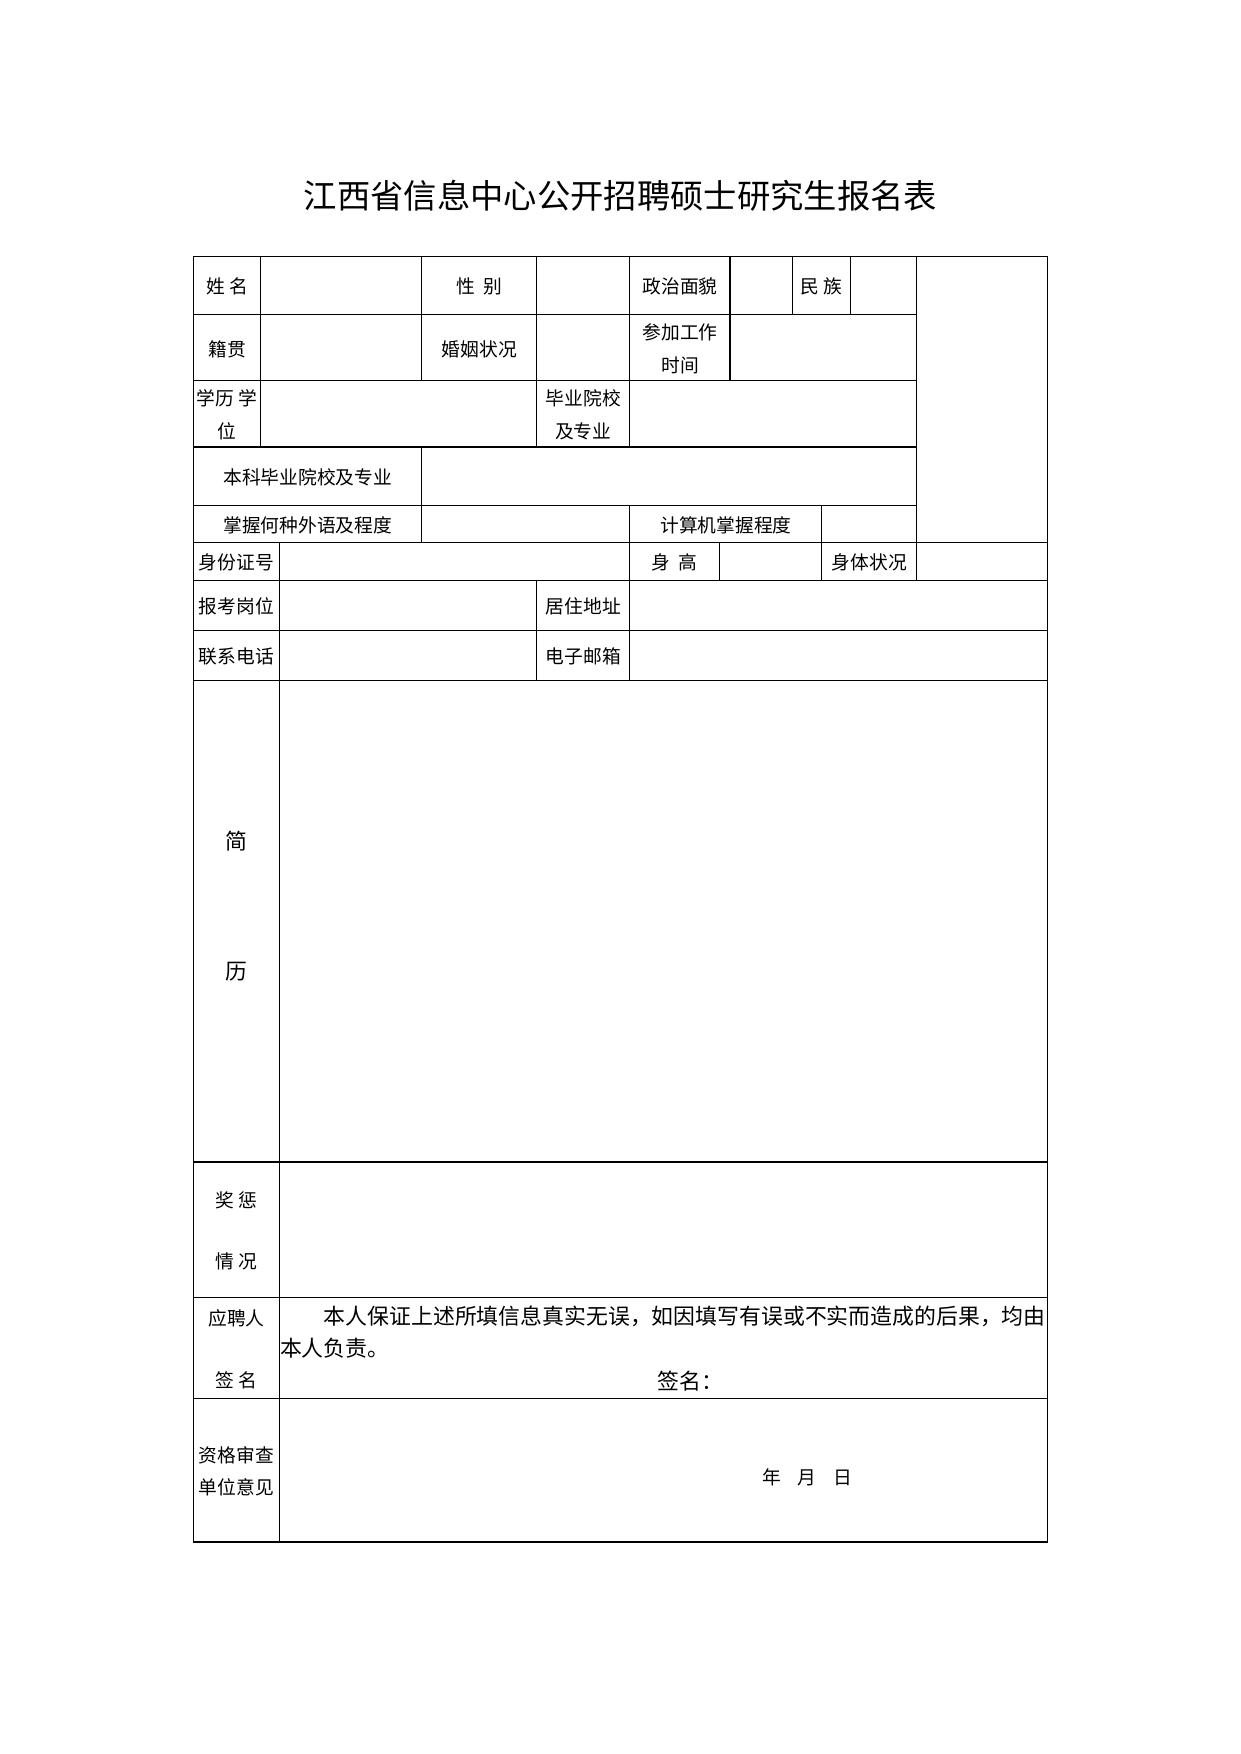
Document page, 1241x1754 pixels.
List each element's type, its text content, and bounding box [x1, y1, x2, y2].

table_cell 奖 惩 情 况 [194, 1163, 279, 1297]
table_cell [280, 543, 629, 580]
table_cell [261, 315, 421, 380]
table_cell [630, 581, 1047, 630]
table_cell [537, 315, 629, 380]
table_cell [422, 506, 629, 542]
table_header [851, 257, 916, 314]
table_cell 掌握何种外语及程度 [194, 506, 421, 542]
table_cell 参加工作 时间 [630, 315, 729, 380]
table_cell [280, 631, 536, 680]
table_cell 籍贯 [194, 315, 260, 380]
table_cell 身份证号 [194, 543, 279, 580]
table_header [731, 257, 792, 314]
table_cell 应聘人 签 名 [194, 1298, 279, 1398]
table_cell 本人保证上述所填信息真实无误，如因填写有误或不实而造成的后果，均由本人负责。 签名： [280, 1298, 1047, 1398]
table_header 性 别 [422, 257, 536, 314]
table_cell 联系电话 [194, 631, 279, 680]
table_header [917, 257, 1047, 542]
table_cell [280, 1163, 1047, 1297]
table_cell 居住地址 [537, 581, 629, 630]
table_header 政治面貌 [630, 257, 729, 314]
table_cell 简 历 [194, 681, 279, 1161]
table_cell 婚姻状况 [422, 315, 536, 380]
table_cell 资格审查单位意见 [194, 1399, 279, 1541]
table_header 民 族 [793, 257, 850, 314]
table_cell [731, 315, 916, 380]
table_cell [917, 543, 1047, 580]
text 江西省信息中心公开招聘硕士研究生报名表 [136, 162, 1104, 227]
table_cell [630, 381, 916, 446]
table_cell [280, 681, 1047, 1161]
table_header [537, 257, 629, 314]
table_cell 身体状况 [822, 543, 916, 580]
table_cell 计算机掌握程度 [630, 506, 821, 542]
table_cell [422, 448, 916, 505]
table_cell 身 高 [630, 543, 719, 580]
table_header [261, 257, 421, 314]
table_cell 电子邮箱 [537, 631, 629, 680]
table_cell [630, 631, 1047, 680]
table_cell 毕业院校及专业 [537, 381, 629, 446]
table_cell [280, 581, 536, 630]
table_cell 报考岗位 [194, 581, 279, 630]
table_cell [822, 506, 916, 542]
table_cell 学历 学位 [194, 381, 260, 446]
table_cell 本科毕业院校及专业 [194, 448, 421, 505]
table_cell [261, 381, 536, 446]
table_cell [720, 543, 821, 580]
table_cell 年 月 日 [280, 1399, 1047, 1541]
table_header 姓 名 [194, 257, 260, 314]
